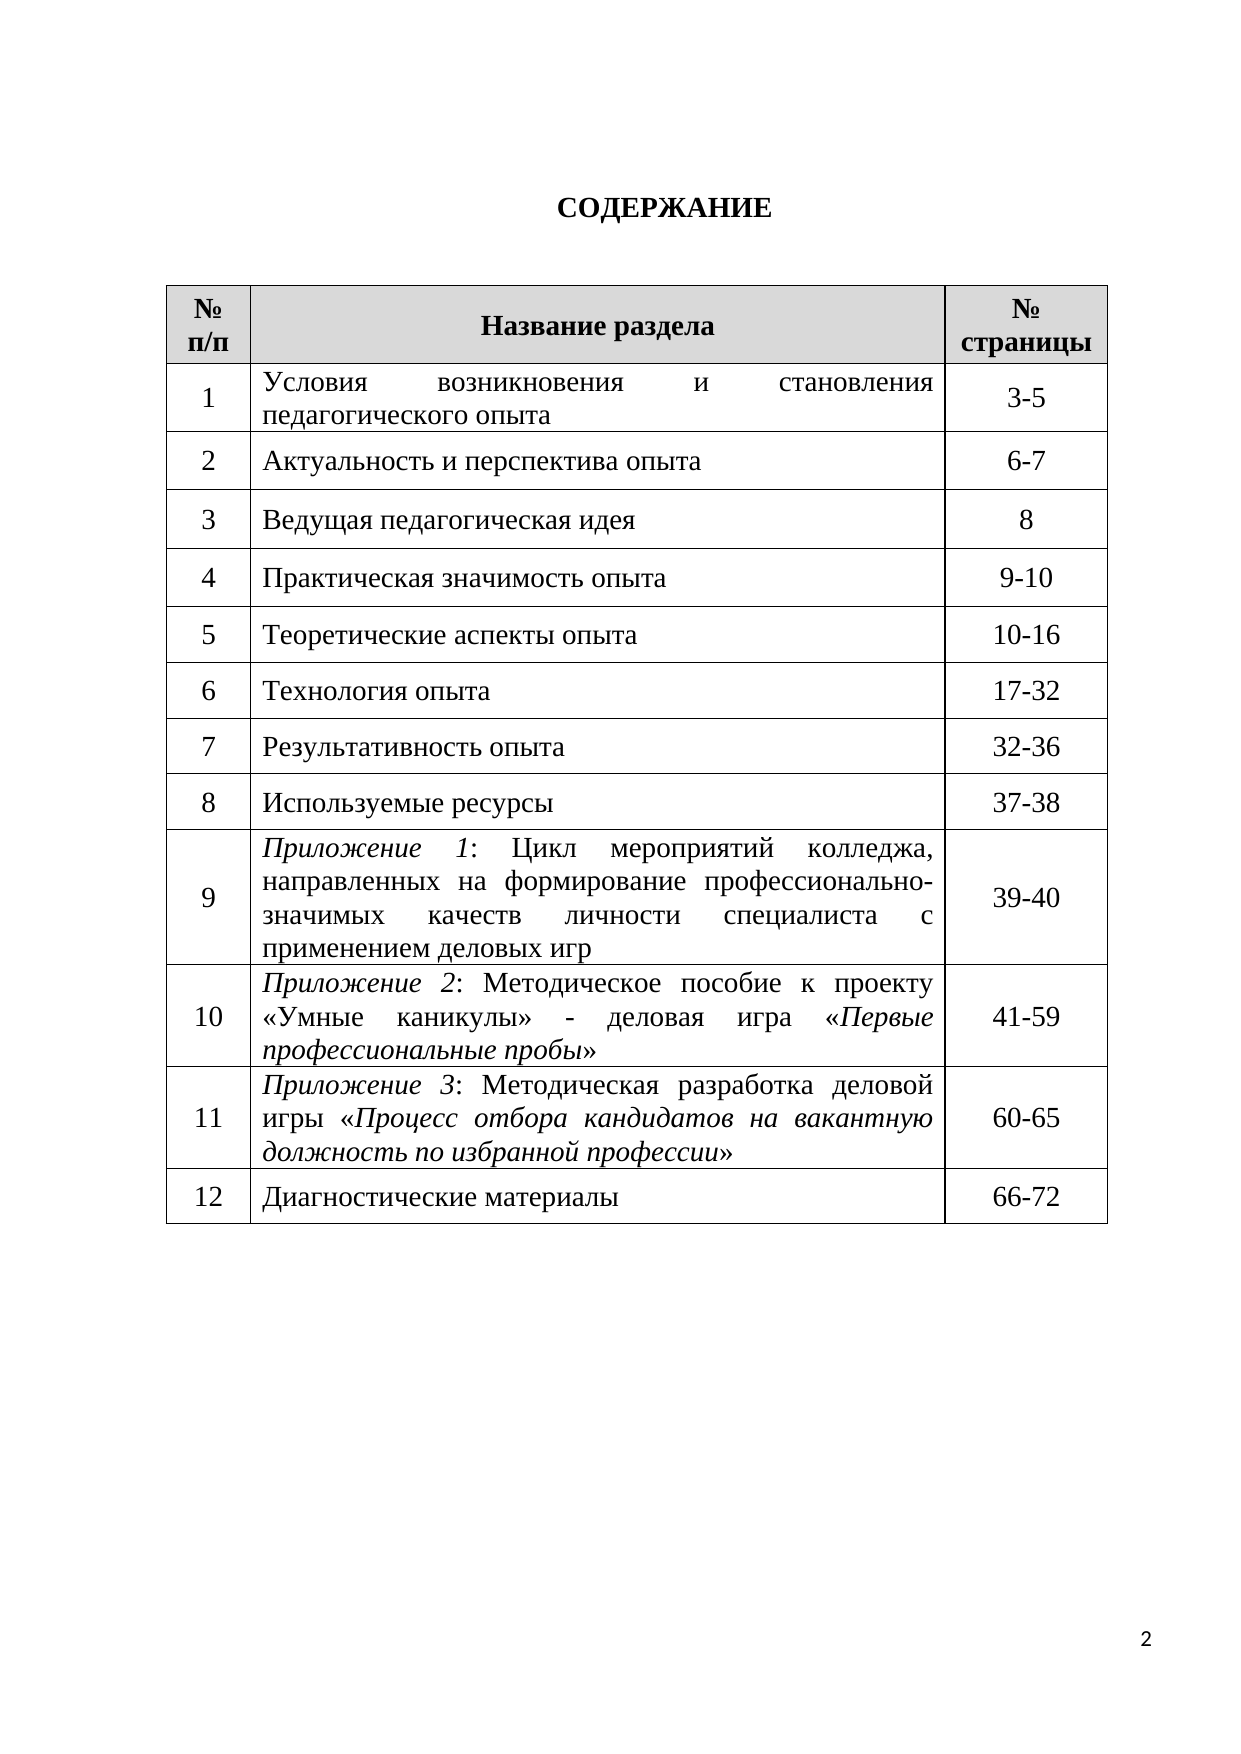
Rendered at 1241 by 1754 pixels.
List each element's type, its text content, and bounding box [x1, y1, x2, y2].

table_cell 5 [167, 607, 250, 662]
table_header № страницы [946, 286, 1107, 363]
table_cell 4 [167, 549, 250, 606]
table_cell 12 [167, 1169, 250, 1223]
table_cell 7 [167, 719, 250, 773]
table_cell Актуальность и перспектива опыта [251, 432, 944, 489]
table_cell Ведущая педагогическая идея [251, 490, 944, 548]
table_cell 1 [167, 364, 250, 431]
table_cell 9 [167, 830, 250, 964]
table_cell 3-5 [946, 364, 1107, 431]
table_cell Приложение 1: Цикл мероприятий колледжа, направленных на формирование профессионально-значимых качеств личности специалиста с применением деловых игр [251, 830, 944, 964]
table_cell 11 [167, 1067, 250, 1167]
table_cell 6 [167, 663, 250, 717]
table_cell 10-16 [946, 607, 1107, 662]
table_cell 8 [946, 490, 1107, 548]
table_cell 66-72 [946, 1169, 1107, 1223]
table_cell Теоретические аспекты опыта [251, 607, 944, 662]
table_cell Используемые ресурсы [251, 774, 944, 829]
table_header № п/п [167, 286, 250, 363]
text СОДЕРЖАНИЕ [177, 190, 1152, 224]
table_cell Приложение 3: Методическая разработка деловой игры «Процесс отбора кандидатов на вакантную должность по избранной профессии» [251, 1067, 944, 1167]
table_cell 2 [167, 432, 250, 489]
table_cell Диагностические материалы [251, 1169, 944, 1223]
table_cell 32-36 [946, 719, 1107, 773]
table_cell 8 [167, 774, 250, 829]
table_cell 39-40 [946, 830, 1107, 964]
table_cell 60-65 [946, 1067, 1107, 1167]
table_header Название раздела [251, 286, 944, 363]
table_cell 37-38 [946, 774, 1107, 829]
table_cell Приложение 2: Методическое пособие к проекту «Умные каникулы» - деловая игра «Первые профессиональные пробы» [251, 965, 944, 1066]
table_cell Технология опыта [251, 663, 944, 717]
table_cell Результативность опыта [251, 719, 944, 773]
table_cell 9-10 [946, 549, 1107, 606]
table_cell 41-59 [946, 965, 1107, 1066]
table_cell 6-7 [946, 432, 1107, 489]
table_cell 10 [167, 965, 250, 1066]
table_cell 17-32 [946, 663, 1107, 717]
table_cell Практическая значимость опыта [251, 549, 944, 606]
table_cell 3 [167, 490, 250, 548]
table_cell Условия возникновения и становления педагогического опыта [251, 364, 944, 431]
